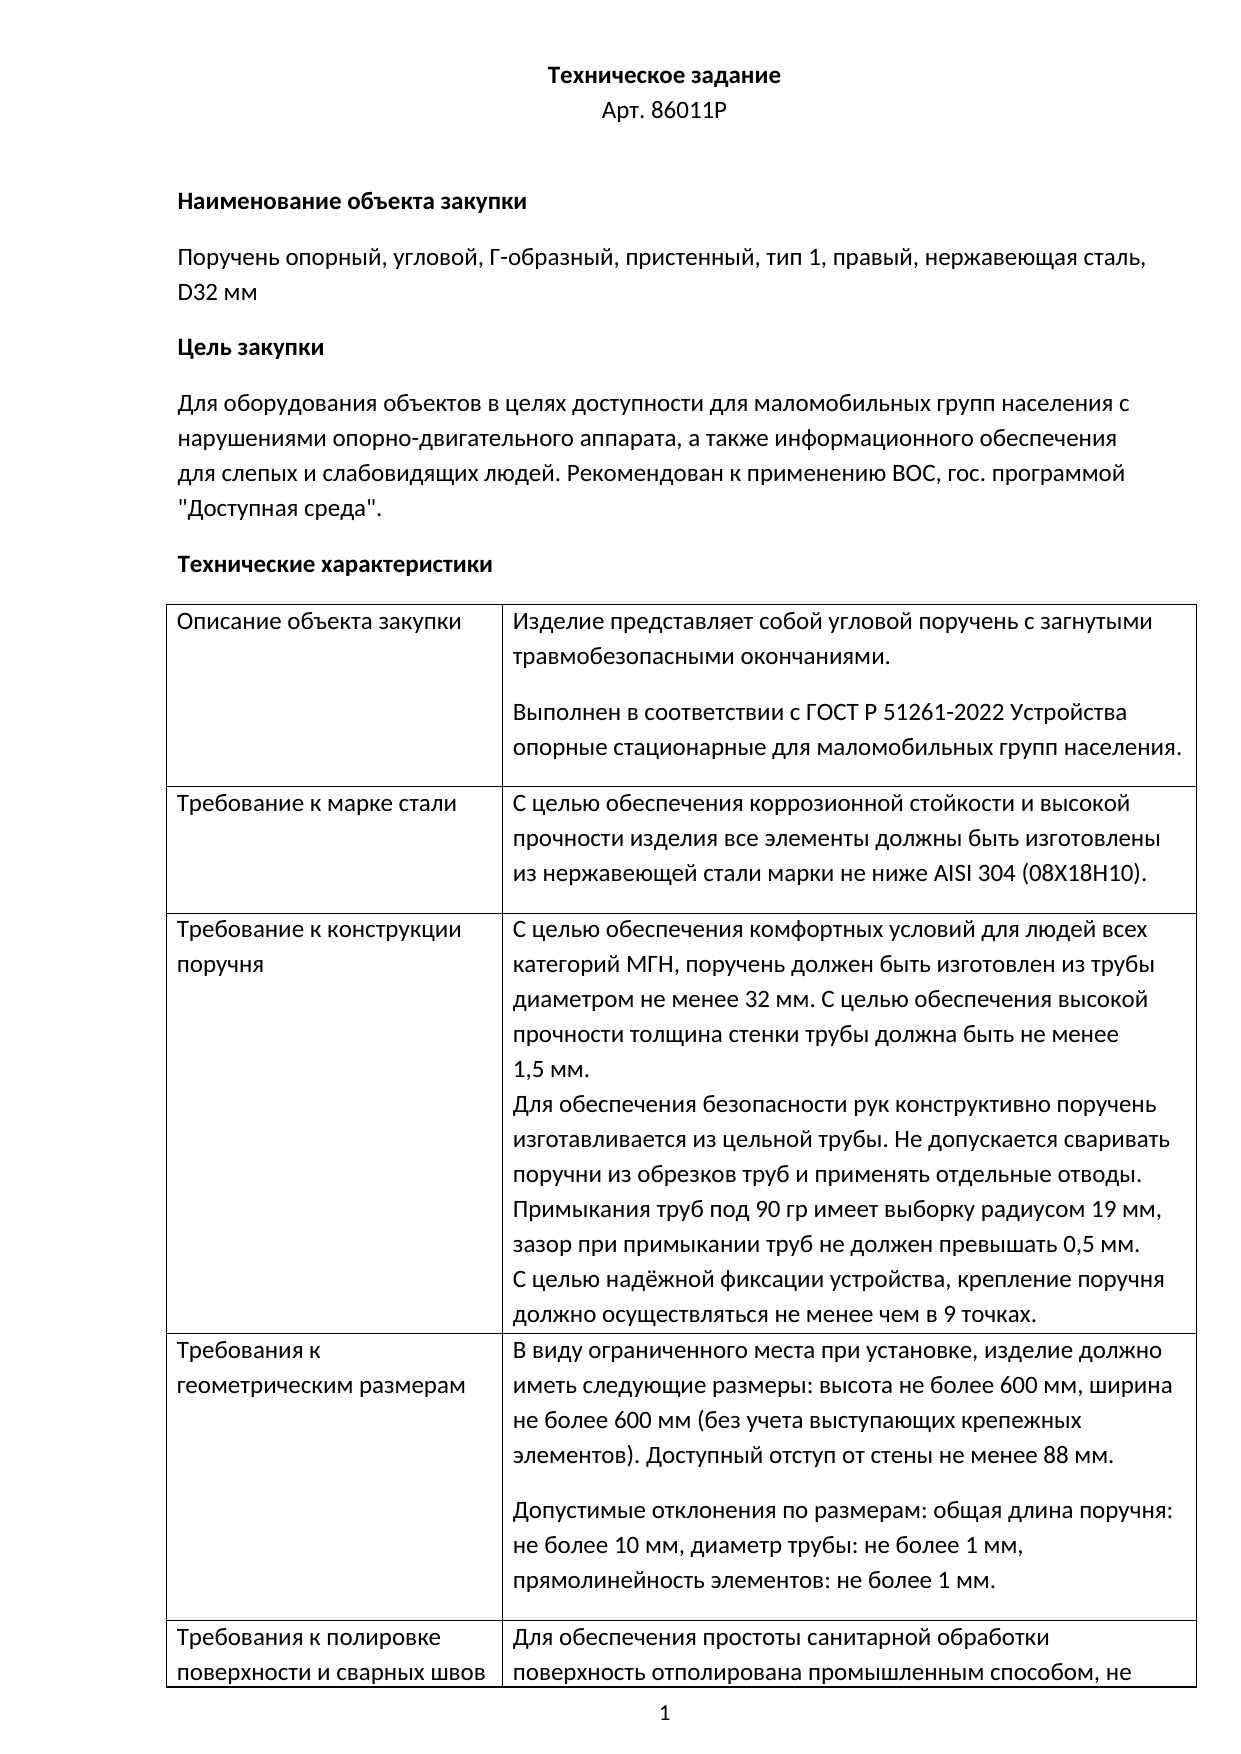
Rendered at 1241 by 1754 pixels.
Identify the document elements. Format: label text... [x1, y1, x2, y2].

text Поручень опорный, угловой, Г-образный, пристенный, тип 1, правый, нержавеющая сталь, D32 мм [177, 241, 1152, 306]
text Для оборудования объектов в целях доступности для маломобильных групп населения с нарушениями опорно-двигательного аппарата, а также информационного обеспечения для слепых и слабовидящих людей. Рекомендован к применению ВОС, гос. программой "Доступная среда". [177, 387, 1152, 523]
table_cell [167, 1621, 502, 1686]
text Техническое задание [177, 59, 1152, 89]
table_cell В виду ограниченного места при установке, изделие должно иметь следующие размеры: высота не более 600 мм, ширина не более 600 мм (без учета выступающих крепежных элементов). Доступный отступ от стены не менее 88 мм. Допустимые отклонения по размерам: общая длина поручня: не более 10 мм, диаметр трубы: не более 1 мм, прямолинейность элементов: не более 1 мм. [503, 1334, 1196, 1620]
table_cell С целью обеспечения комфортных условий для людей всех категорий МГН, поручень должен быть изготовлен из трубы диаметром не менее 32 мм. С целью обеспечения высокой прочности толщина стенки трубы должна быть не менее 1,5 мм. Для обеспечения безопасности рук конструктивно поручень изготавливается из цельной трубы. Не допускается сваривать поручни из обрезков труб и применять отдельные отводы. Примыкания труб под 90 гр имеет выборку радиусом 19 мм, зазор при примыкании труб не должен превышать 0,5 мм. С целью надёжной фиксации устройства, крепление поручня должно осуществляться не менее чем в 9 точках. [503, 914, 1196, 1333]
table_cell Требования к геометрическим размерам [167, 1334, 502, 1620]
table_cell С целью обеспечения коррозионной стойкости и высокой прочности изделия все элементы должны быть изготовлены из нержавеющей стали марки не ниже AISI 304 (08Х18Н10). [503, 787, 1196, 912]
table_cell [503, 1621, 1196, 1686]
table_cell Требование к конструкции поручня [167, 914, 502, 1333]
table_cell Требование к марке стали [167, 787, 502, 912]
text Арт. 86011Р [177, 94, 1152, 124]
text Наименование объекта закупки [177, 185, 1152, 215]
text Технические характеристики [177, 548, 1152, 579]
table_header Описание объекта закупки [167, 605, 502, 786]
text Цель закупки [177, 332, 1152, 362]
table_header Изделие представляет собой угловой поручень с загнутыми травмобезопасными окончаниями. Выполнен в соответствии с ГОСТ Р 51261-2022 Устройства опорные стационарные для маломобильных групп населения. [503, 605, 1196, 786]
